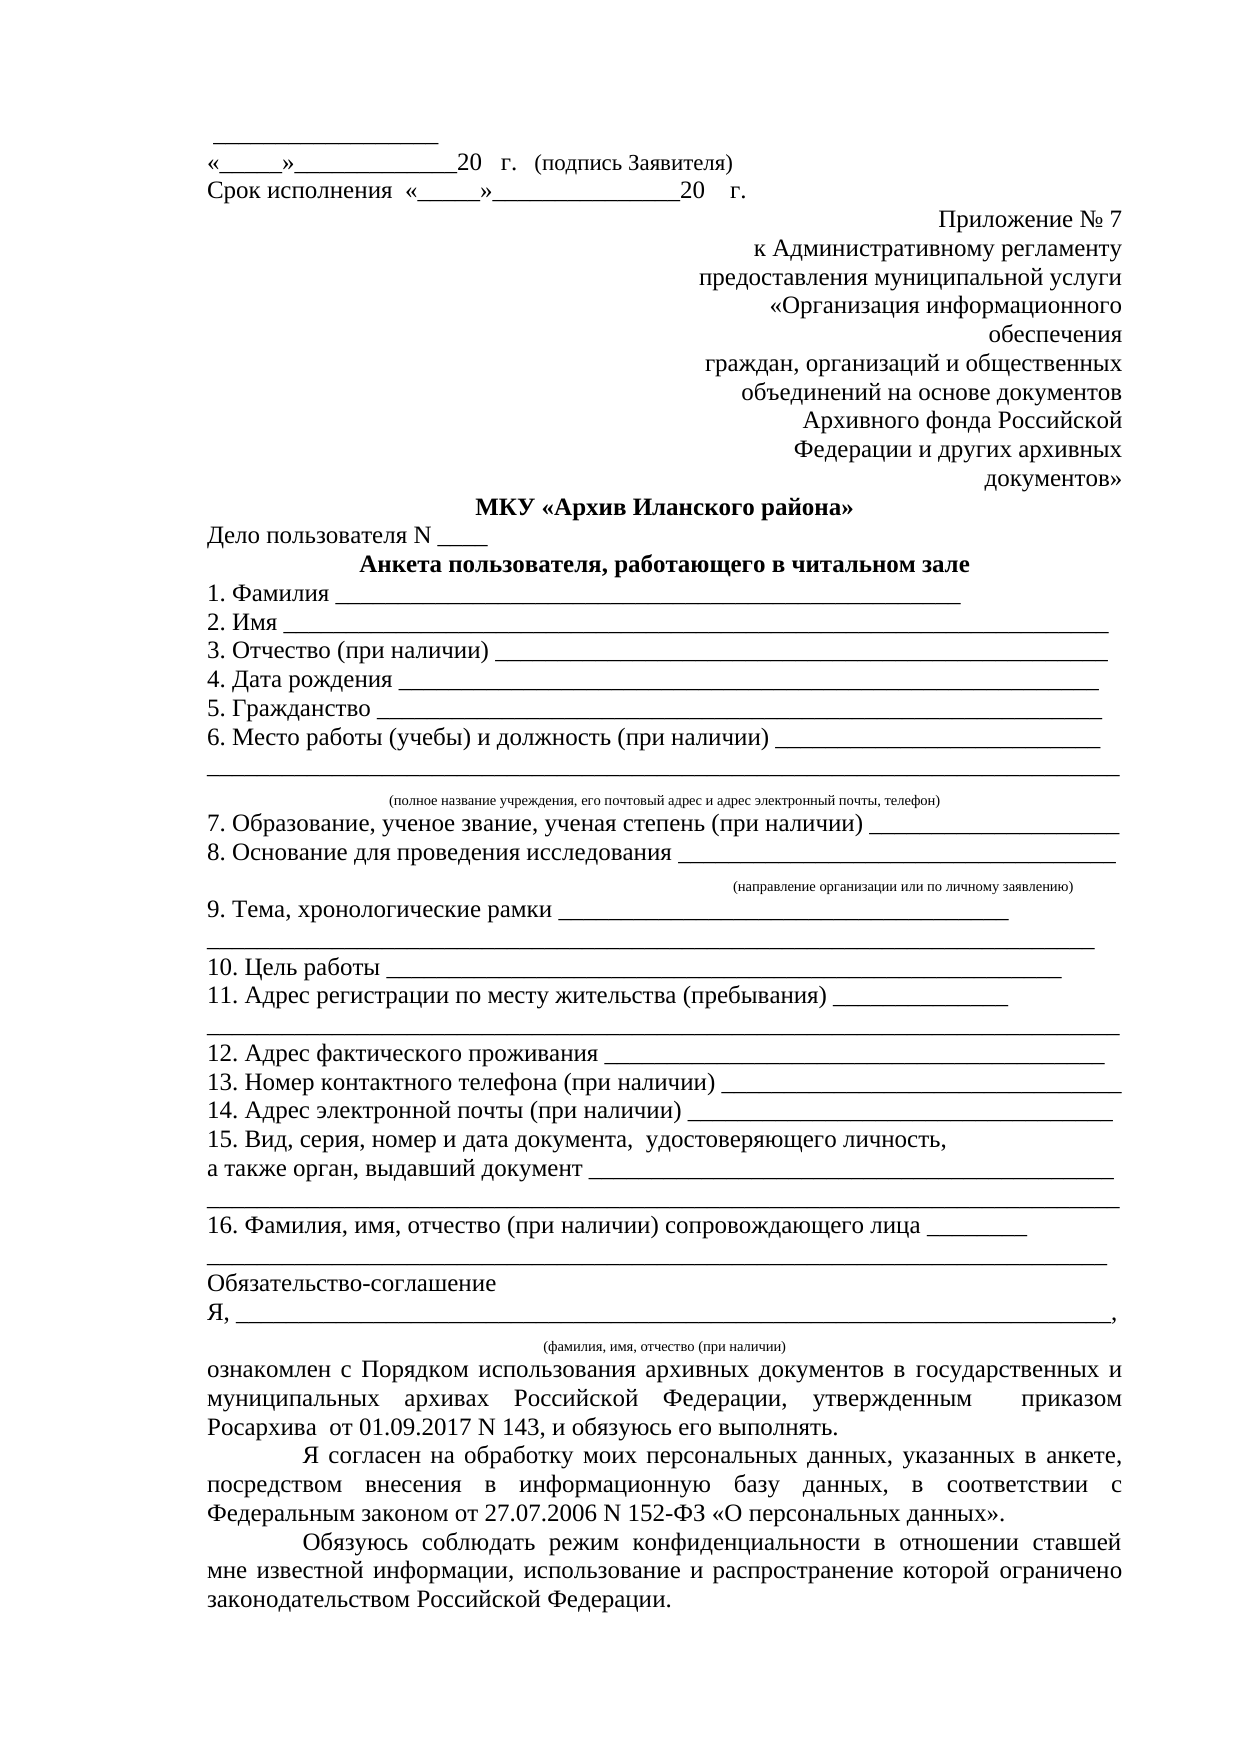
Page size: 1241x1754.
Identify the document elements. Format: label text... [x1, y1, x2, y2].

text 9. Тема, хронологические рамки ____________________________________ [207, 894, 1122, 923]
text 11. Адрес регистрации по месту жительства (пребывания) ______________ [207, 981, 1122, 1009]
text 8. Основание для проведения исследования ___________________________________ [207, 837, 1122, 866]
text (направление организации или по личному заявлению) [207, 866, 1122, 894]
text 4. Дата рождения ________________________________________________________ [207, 664, 1122, 693]
text _______________________________________________________________________ [207, 923, 1122, 952]
text Обязательство-соглашение [207, 1268, 1122, 1297]
text __________________ «_____»_____________20 г. (подпись Заявителя) [207, 118, 1122, 176]
text «Организация информационного обеспечения [679, 291, 1122, 348]
text Срок исполнения «_____»_______________20 г. [207, 176, 1122, 204]
text 13. Номер контактного телефона (при наличии) ________________________________ [207, 1067, 1122, 1096]
text Приложение № 7 [207, 204, 1122, 233]
text Архивного фонда Российской Федерации и других архивных документов» [679, 406, 1122, 492]
text предоставления муниципальной услуги [679, 262, 1122, 291]
text Я, ______________________________________________________________________, [207, 1297, 1122, 1326]
text 6. Место работы (учебы) и должность (при наличии) __________________________ [207, 722, 1122, 751]
text Я согласен на обработку моих персональных данных, указанных в анкете, посредством внесения в информационную базу данных, в соответствии с Федеральным законом от 27.07.2006 N 152-ФЗ «О персональных данных». [207, 1441, 1122, 1527]
text 2. Имя __________________________________________________________________ [207, 607, 1122, 636]
text 7. Образование, ученое звание, ученая степень (при наличии) ____________________ [207, 808, 1122, 837]
text Дело пользователя N ____ [207, 521, 1122, 549]
text _________________________________________________________________________ [207, 1009, 1122, 1038]
text (фамилия, имя, отчество (при наличии) [207, 1326, 1122, 1354]
text 1. Фамилия __________________________________________________ [207, 578, 1122, 607]
text 15. Вид, серия, номер и дата документа, удостоверяющего личность, [207, 1124, 1122, 1153]
text 10. Цель работы ______________________________________________________ [207, 952, 1122, 981]
text 16. Фамилия, имя, отчество (при наличии) сопровождающего лица ________ [207, 1211, 1122, 1239]
text 12. Адрес фактического проживания ________________________________________ [207, 1038, 1122, 1067]
text _________________________________________________________________________ [207, 751, 1122, 779]
text Обязуюсь соблюдать режим конфиденциальности в отношении ставшей мне известной информации, использование и распространение которой ограничено законодательством Российской Федерации. [207, 1527, 1122, 1613]
text 14. Адрес электронной почты (при наличии) __________________________________ [207, 1096, 1122, 1124]
text ________________________________________________________________________ [207, 1239, 1122, 1268]
text ознакомлен с Порядком использования архивных документов в государственных и муниципальных архивах Российской Федерации, утвержденным приказом Росархива от 01.09.2017 N 143, и обязуюсь его выполнять. [207, 1354, 1122, 1441]
text _________________________________________________________________________ [207, 1182, 1122, 1211]
text Анкета пользователя, работающего в читальном зале [207, 549, 1122, 578]
text (полное название учреждения, его почтовый адрес и адрес электронный почты, телефон) [207, 779, 1122, 808]
text к Административному регламенту [679, 233, 1122, 262]
text а также орган, выдавший документ __________________________________________ [207, 1153, 1122, 1182]
text МКУ «Архив Иланского района» [207, 492, 1122, 521]
text 5. Гражданство __________________________________________________________ [207, 693, 1122, 722]
text 3. Отчество (при наличии) _________________________________________________ [207, 636, 1122, 664]
text граждан, организаций и общественных объединений на основе документов [679, 348, 1122, 406]
